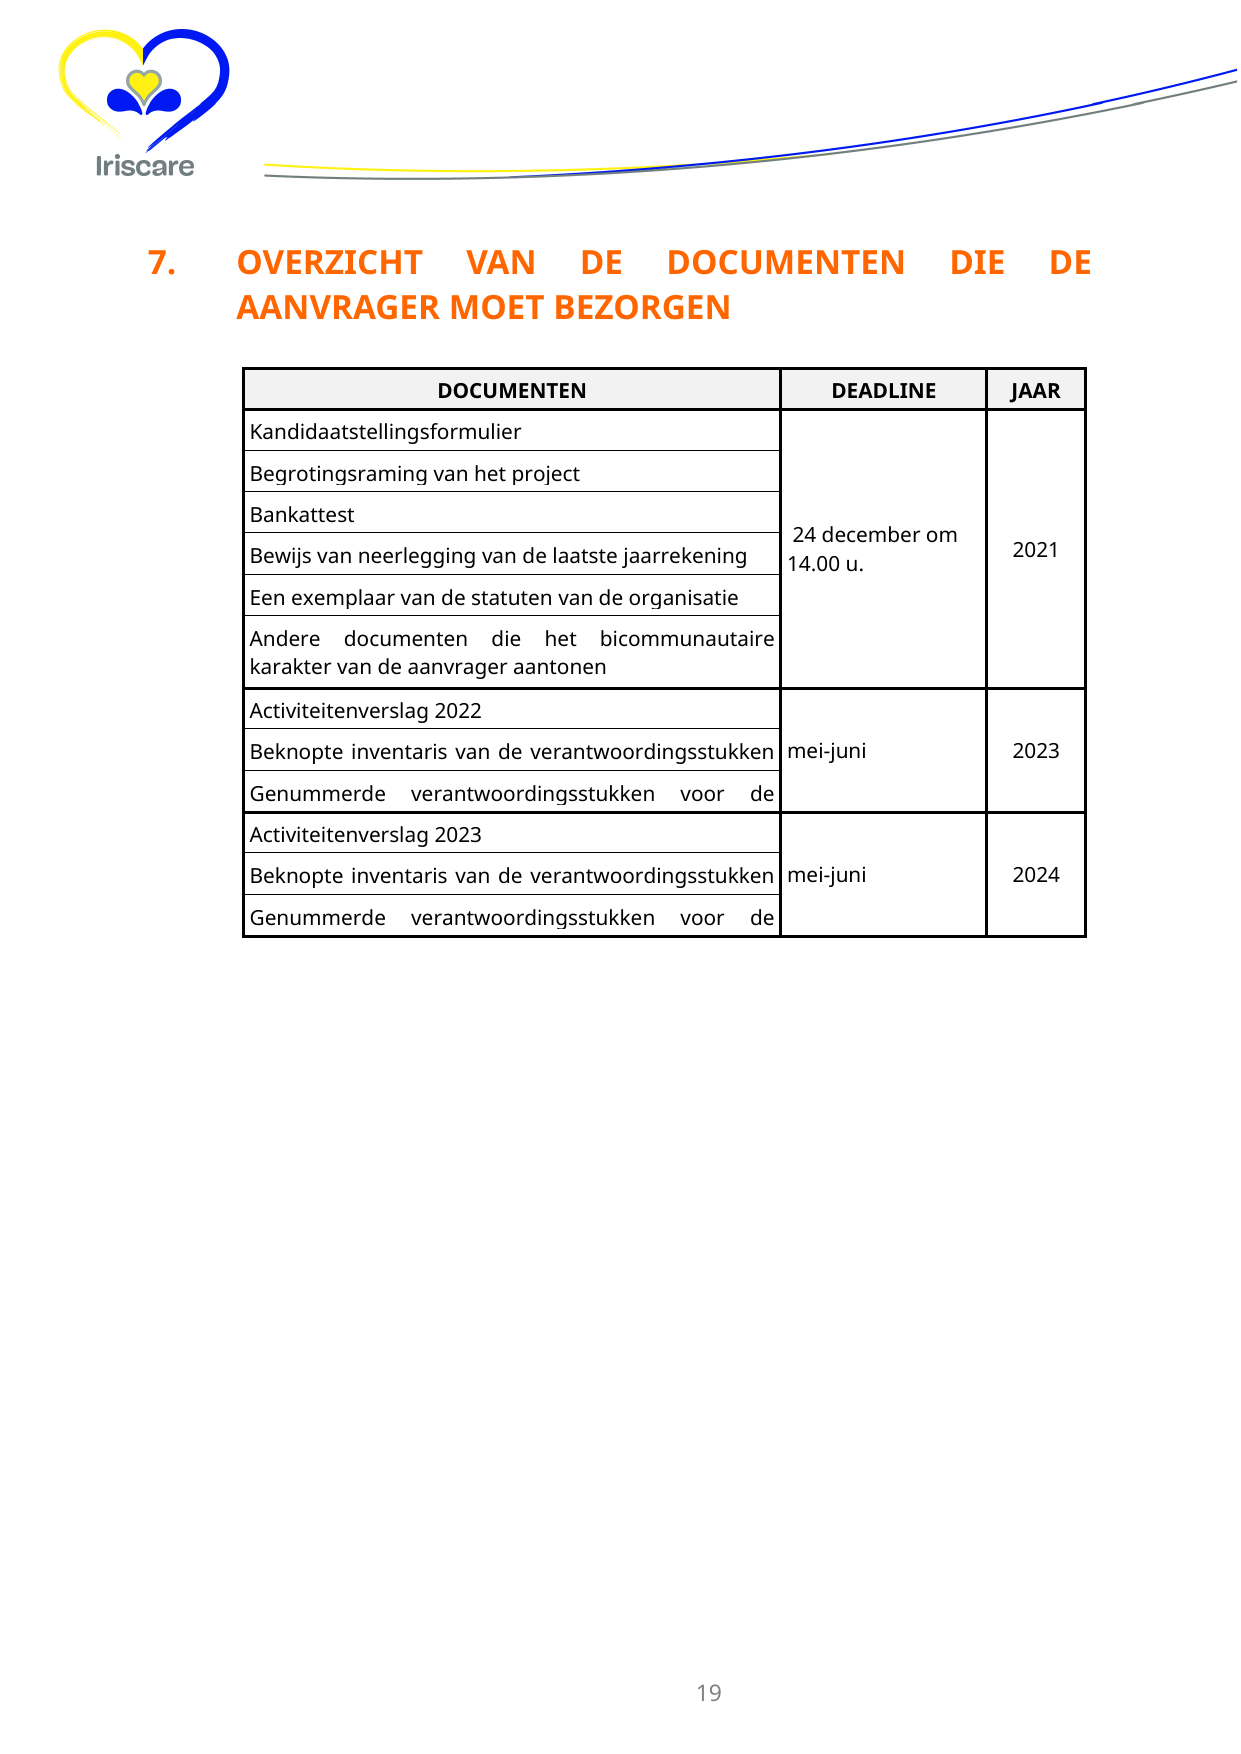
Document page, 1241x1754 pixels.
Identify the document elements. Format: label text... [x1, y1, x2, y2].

table_cell 2021 [988, 411, 1084, 687]
table_cell Activiteitenverslag 2023 [245, 814, 779, 852]
table_cell Activiteitenverslag 2022 [245, 690, 779, 728]
table_cell Begrotingsraming van het project [245, 451, 779, 491]
table_cell Bankattest [245, 492, 779, 532]
table_cell Beknopte inventaris van de verantwoordingsstukken voor 2022 [245, 729, 779, 769]
table_cell Andere documenten die het bicommunautaire karakter van de aanvrager aantonen [245, 616, 779, 687]
table_header Jaar [988, 370, 1084, 408]
table_cell Genummerde verantwoordingsstukken voor de gedane uitgaven in 2023 [245, 895, 779, 935]
picture [0, 0, 1236, 203]
table_cell Kandidaatstellingsformulier [245, 411, 779, 449]
table_cell Bewijs van neerlegging van de laatste jaarrekening [245, 533, 779, 574]
table_cell mei-juni [782, 814, 985, 935]
table_cell Een exemplaar van de statuten van de organisatie [245, 575, 779, 615]
table_cell Genummerde verantwoordingsstukken voor de gedane uitgaven in 2022 [245, 771, 779, 811]
table_header Documenten [245, 370, 779, 408]
table_header Deadline [782, 370, 985, 408]
table_cell 2023 [988, 690, 1084, 811]
table_cell 24 december om 14.00 u. [782, 411, 985, 687]
list Overzicht van de documenten die de aanvrager moet bezorgen [148, 203, 1092, 329]
table_cell mei-juni [782, 690, 985, 811]
table_cell 2024 [988, 814, 1084, 935]
table_cell Beknopte inventaris van de verantwoordingsstukken voor 2023 [245, 853, 779, 894]
